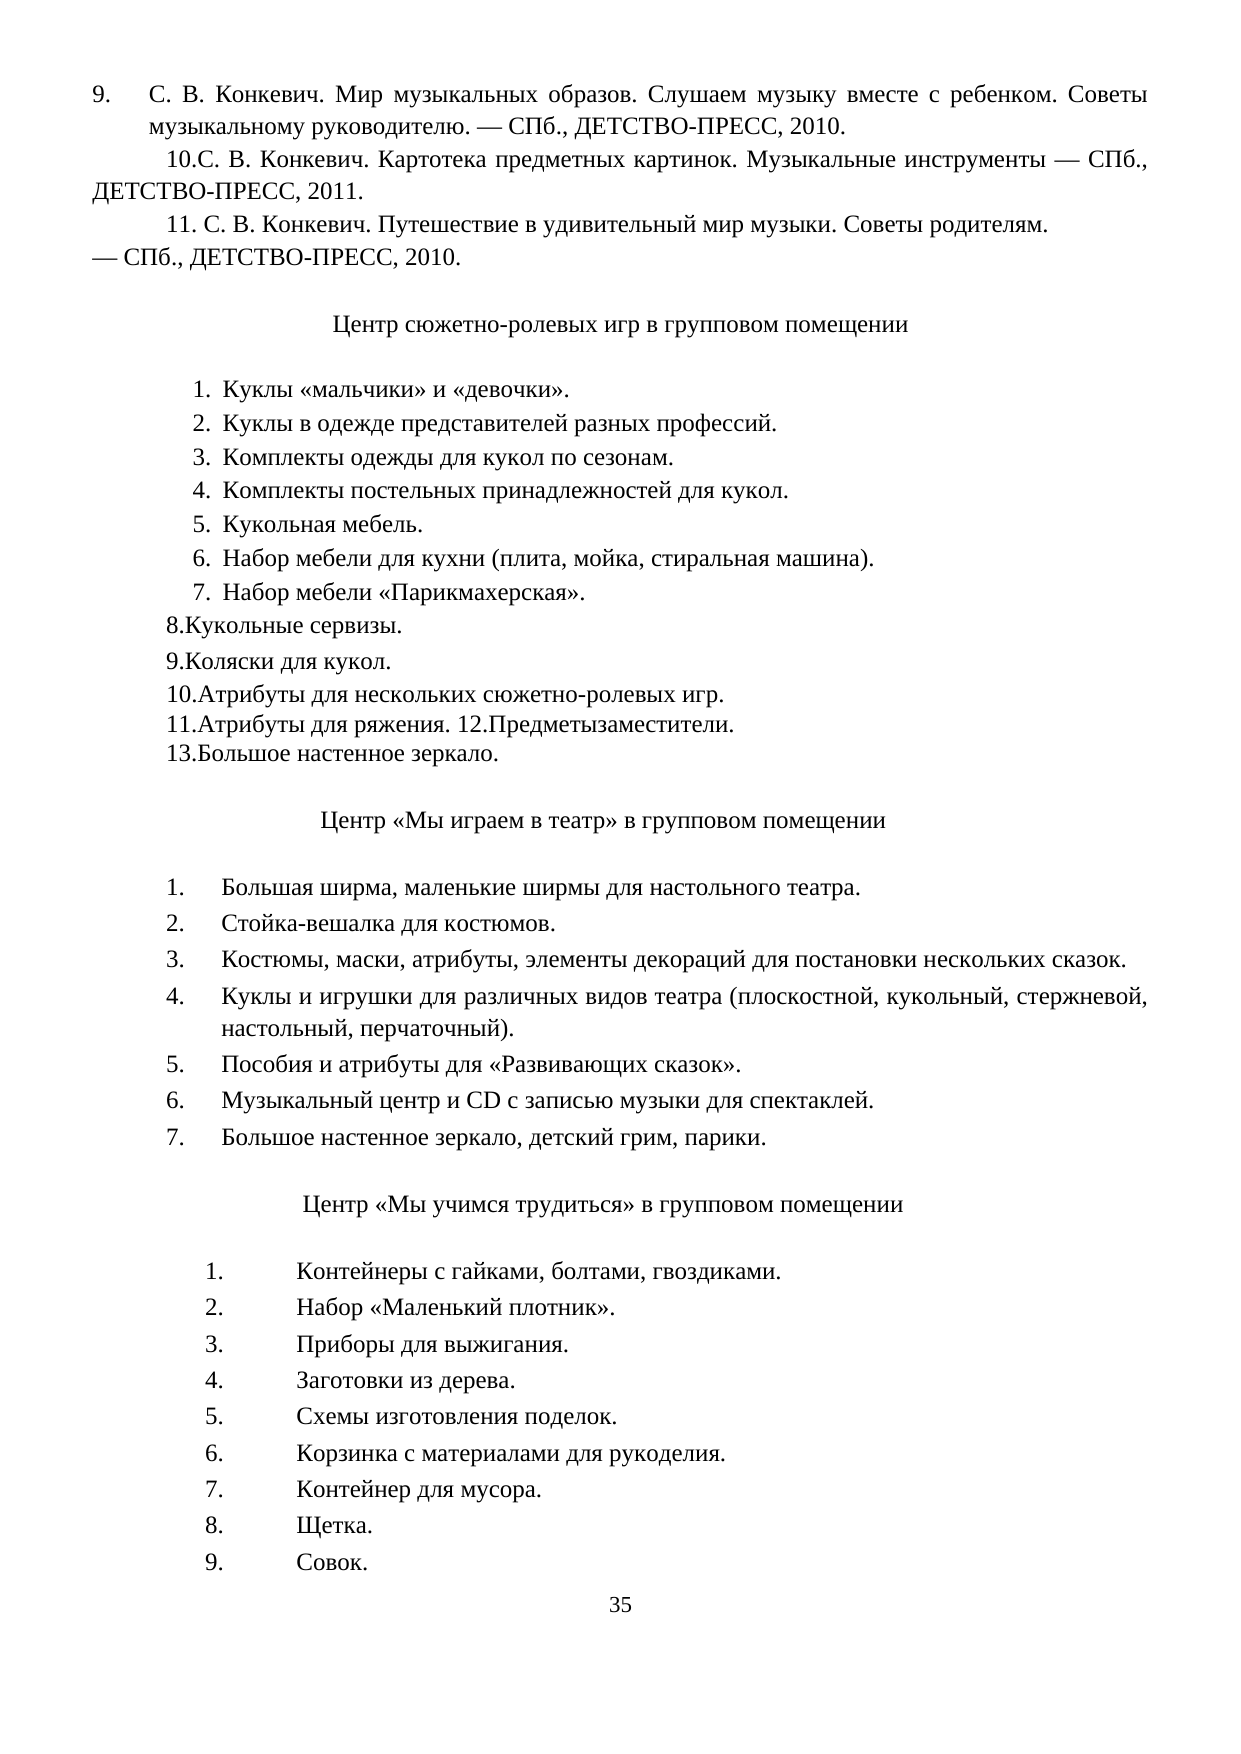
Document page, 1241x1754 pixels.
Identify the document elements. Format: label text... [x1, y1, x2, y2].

list Набор «Маленький плотник». [205, 1292, 1149, 1321]
list Совок. [205, 1547, 1149, 1576]
list Приборы для выжигания. [205, 1329, 1149, 1357]
list Схемы изготовления поделок. [205, 1401, 1149, 1430]
text 8.Кукольные сервизы. [166, 610, 1149, 639]
text 10.Атрибуты для нескольких сюжетно-ролевых игр. 11.Атрибуты для ряжения. 12.Предметызаместители. 13.Большое настенное зеркало. [166, 679, 743, 767]
list Куклы «мальчики» и «девочки». [192, 374, 1149, 403]
text 9.Коляски для кукол. [166, 646, 1149, 675]
text 11. С. В. Конкевич. Путешествие в удивительный мир музыки. Советы родителям. [166, 209, 1149, 238]
list Большая ширма, маленькие ширмы для настольного театра. [166, 872, 1149, 901]
list Набор мебели «Парикмахерская». [192, 577, 1149, 606]
list Комплекты одежды для кукол по сезонам. [192, 442, 1149, 470]
text Центр «Мы учимся трудиться» в групповом помещении [302, 1189, 1198, 1218]
list Контейнеры с гайками, болтами, гвоздиками. [205, 1256, 1149, 1285]
list Пособия и атрибуты для «Развивающих сказок». [166, 1049, 1149, 1078]
list Костюмы, маски, атрибуты, элементы декораций для постановки нескольких сказок. [166, 944, 1149, 973]
list Кукольная мебель. [192, 509, 1149, 538]
list Заготовки из дерева. [205, 1365, 1149, 1394]
list Корзинка с материалами для рукоделия. [205, 1438, 1149, 1467]
list Куклы в одежде представителей разных профессий. [192, 408, 1149, 437]
list Музыкальный центр и СD c записью музыки для спектаклей. [166, 1085, 1149, 1114]
list Куклы и игрушки для различных видов театра (плоскостной, кукольный, стержневой, настольный, перчаточный). [166, 981, 1149, 1041]
list Контейнер для мусора. [205, 1474, 1149, 1503]
text Центр «Мы играем в театр» в групповом помещении [320, 805, 1198, 833]
list Большое настенное зеркало, детский грим, парики. [166, 1122, 1149, 1151]
text 10.С. В. Конкевич. Картотека предметных картинок. Музыкальные инструменты — СПб., ДЕТСТВО-ПРЕСС, 2011. [92, 144, 1149, 205]
list Стойка-вешалка для костюмов. [166, 908, 1149, 937]
text — СПб., ДЕТСТВО-ПРЕСС, 2010. [92, 242, 1149, 271]
list Щетка. [205, 1511, 1149, 1539]
list Набор мебели для кухни (плита, мойка, стиральная машина). [192, 543, 1149, 572]
text Центр сюжетно-ролевых игр в групповом помещении [59, 309, 1182, 338]
list Комплекты постельных принадлежностей для кукол. [192, 476, 1149, 504]
list С. В. Конкевич. Мир музыкальных образов. Слушаем музыку вместе с ребенком. Советы музыкальному руководителю. — СПб., ДЕТСТВО-ПРЕСС, 2010. [92, 79, 1149, 140]
